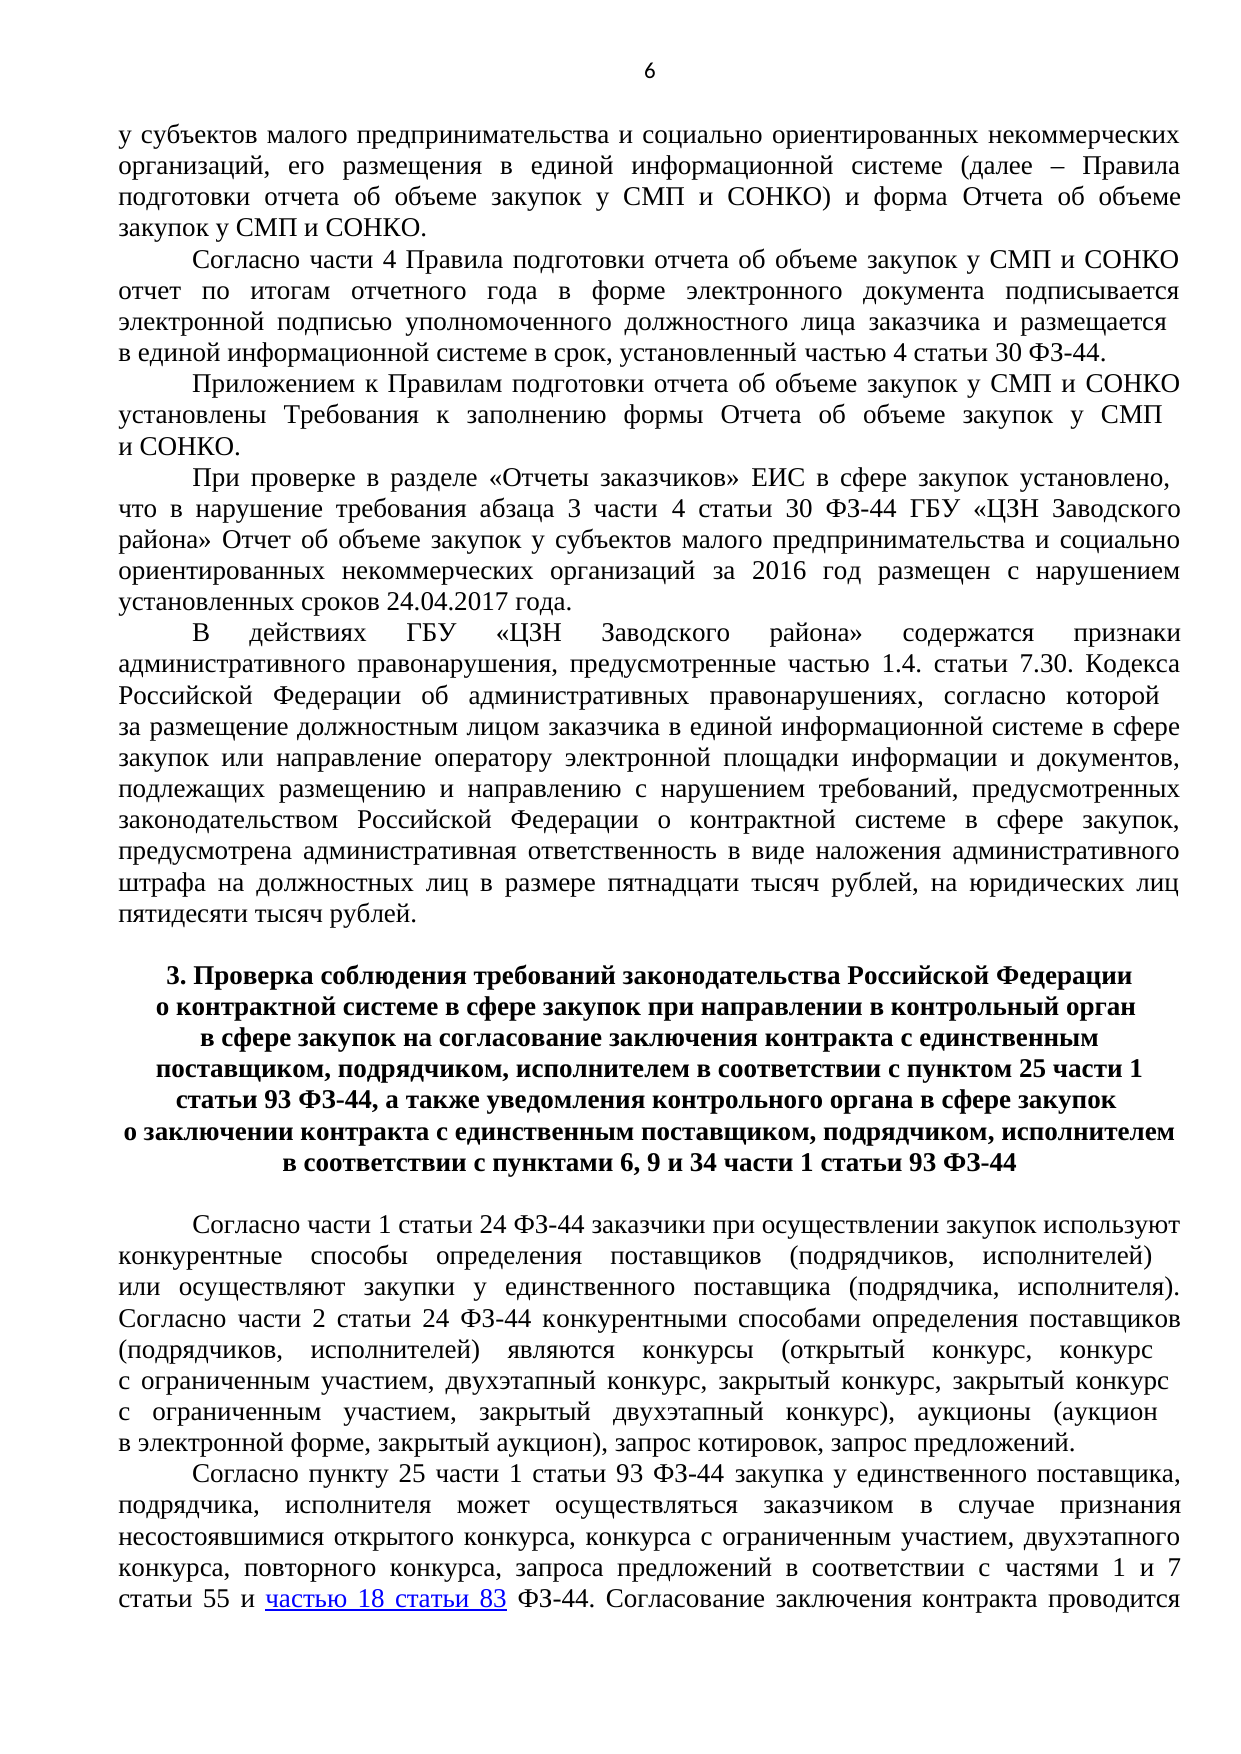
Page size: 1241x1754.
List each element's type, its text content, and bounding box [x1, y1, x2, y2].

text В действиях ГБУ «ЦЗН Заводского района» содержатся признаки административного правонарушения, предусмотренные частью 1.4. статьи 7.30. Кодекса Российской Федерации об административных правонарушениях, согласно которой за размещение должностным лицом заказчика в единой информационной системе в сфере закупок или направление оператору электронной площадки информации и документов, подлежащих размещению и направлению с нарушением требований, предусмотренных законодательством Российской Федерации о контрактной системе в сфере закупок, предусмотрена административная ответственность в виде наложения административного штрафа на должностных лиц в размере пятнадцати тысяч рублей, на юридических лиц пятидесяти тысяч рублей. [118, 616, 1181, 928]
text Приложением к Правилам подготовки отчета об объеме закупок у СМП и СОНКО установлены Требования к заполнению формы Отчета об объеме закупок у СМП и СОНКО. [118, 367, 1181, 461]
text При проверке в разделе «Отчеты заказчиков» ЕИС в сфере закупок установлено, что в нарушение требования абзаца 3 части 4 статьи 30 ФЗ-44 ГБУ «ЦЗН Заводского района» Отчет об объеме закупок у субъектов малого предпринимательства и социально ориентированных некоммерческих организаций за 2016 год размещен с нарушением установленных сроков 24.04.2017 года. [118, 461, 1181, 616]
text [118, 118, 1181, 243]
text Согласно части 1 статьи 24 ФЗ-44 заказчики при осуществлении закупок используют конкурентные способы определения поставщиков (подрядчиков, исполнителей) или осуществляют закупки у единственного поставщика (подрядчика, исполнителя). Согласно части 2 статьи 24 ФЗ-44 конкурентными способами определения поставщиков (подрядчиков, исполнителей) являются конкурсы (открытый конкурс, конкурс с ограниченным участием, двухэтапный конкурс, закрытый конкурс, закрытый конкурс с ограниченным участием, закрытый двухэтапный конкурс), аукционы (аукцион в электронной форме, закрытый аукцион), запрос котировок, запрос предложений. [118, 1208, 1181, 1457]
text Согласно части 4 Правила подготовки отчета об объеме закупок у СМП и СОНКО отчет по итогам отчетного года в форме электронного документа подписывается электронной подписью уполномоченного должностного лица заказчика и размещается в единой информационной системе в срок, установленный частью 4 статьи 30 ФЗ-44. [118, 243, 1181, 367]
text 3. Проверка соблюдения требований законодательства Российской Федерации о контрактной системе в сфере закупок при направлении в контрольный орган в сфере закупок на согласование заключения контракта с единственным поставщиком, подрядчиком, исполнителем в соответствии с пунктом 25 части 1 статьи 93 ФЗ-44, а также уведомления контрольного органа в сфере закупок о заключении контракта с единственным поставщиком, подрядчиком, исполнителем в соответствии с пунктами 6, 9 и 34 части 1 статьи 93 ФЗ-44 [118, 959, 1181, 1177]
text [118, 1457, 1181, 1613]
